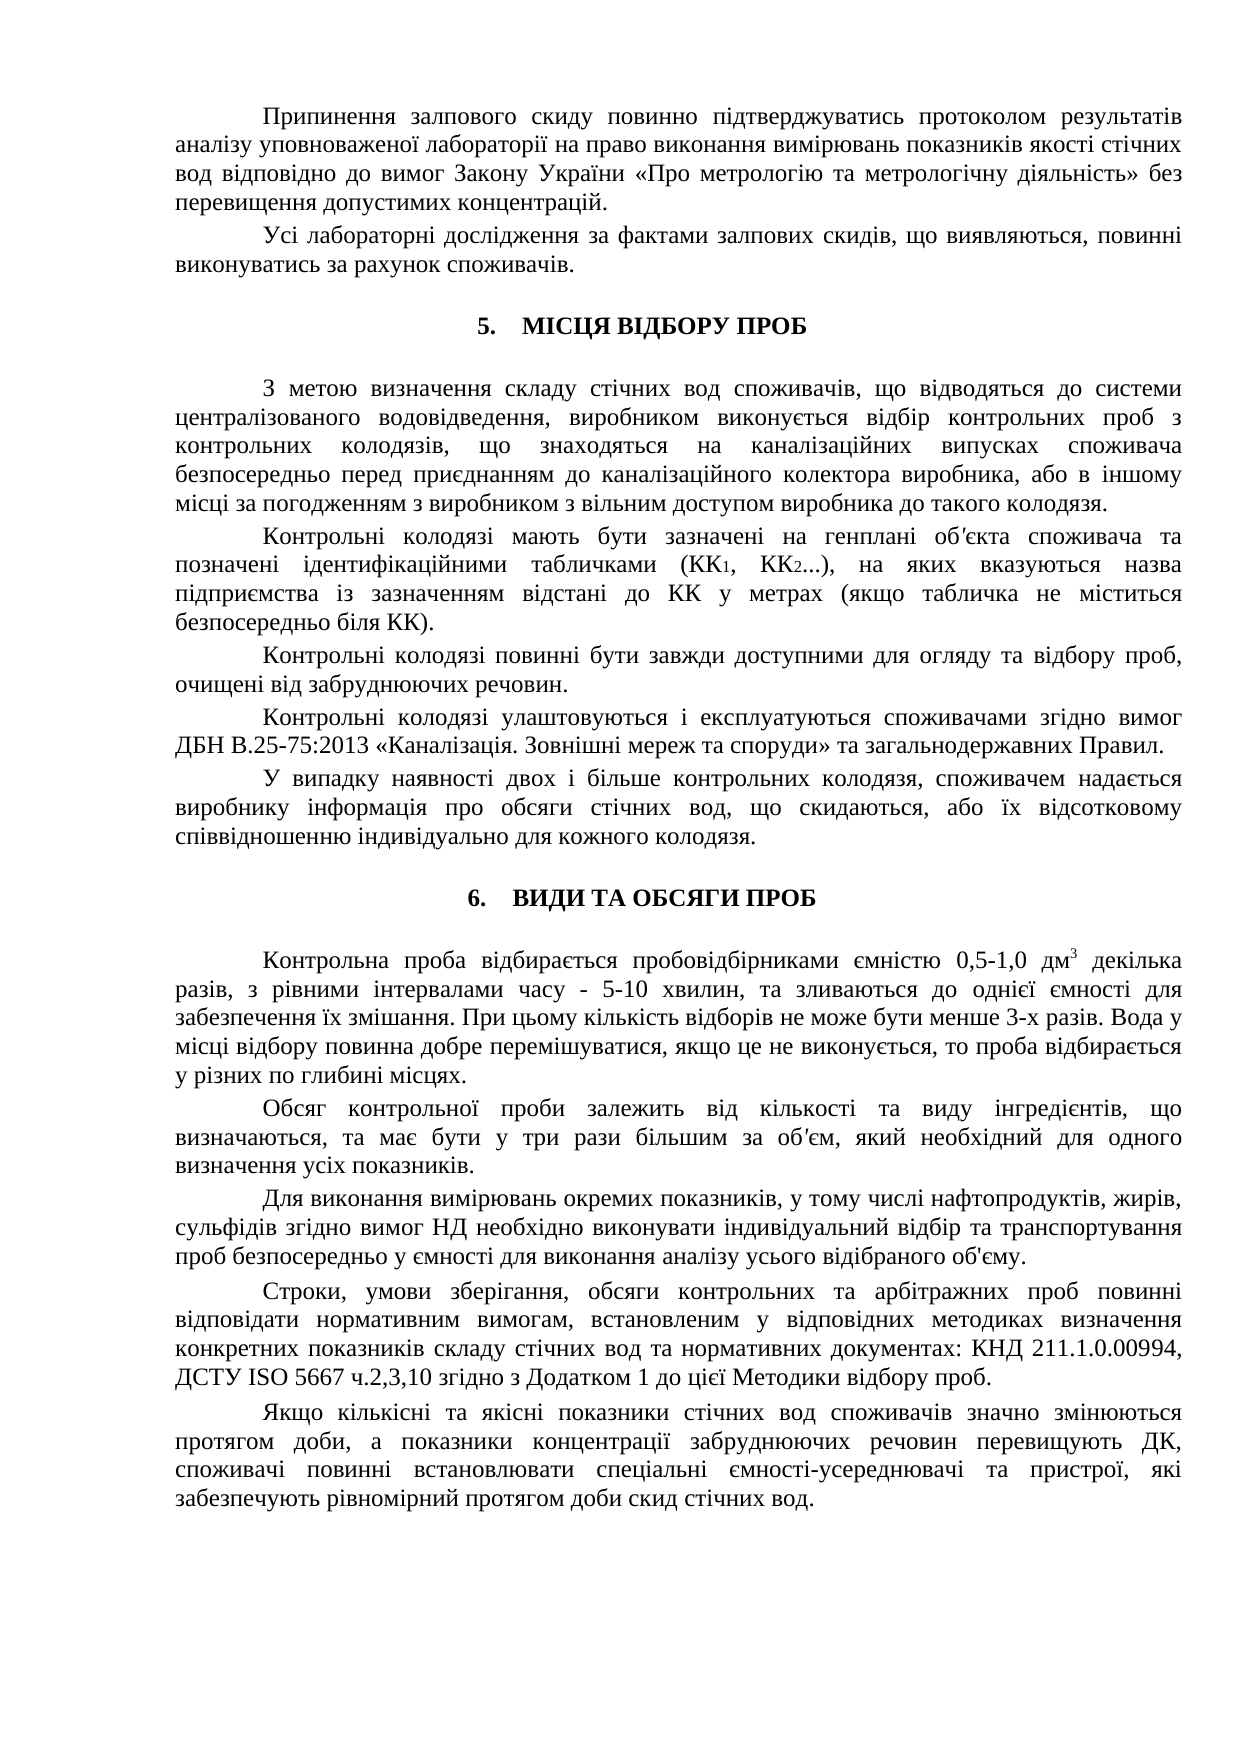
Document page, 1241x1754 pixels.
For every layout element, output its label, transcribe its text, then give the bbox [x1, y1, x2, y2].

text Для виконання вимірювань окремих показників, у тому числі нафтопродуктів, жирів, сульфідів згідно вимог НД необхідно виконувати індивідуальний відбір та транспортування проб безпосередньо у ємності для виконання аналізу усього відібраного об'єму. [175, 1183, 1182, 1269]
text Обсяг контрольної проби залежить від кількості та виду інгредієнтів, що визначаються, та має бути у три рази більшим за об'єм, який необхідний для одного визначення усіх показників. [175, 1093, 1182, 1179]
text Контрольні колодязі улаштовуються і експлуатуються споживачами згідно вимог ДБН В.25-75:2013 «Каналізація. Зовнішні мереж та споруди» та загальнодержавних Правил. [175, 702, 1182, 759]
text Контрольні колодязі повинні бути завжди доступними для огляду та відбору проб, очищені від забруднюючих речовин. [175, 640, 1182, 697]
text Якщо кількісні та якісні показники стічних вод споживачів значно змінюються протягом доби, а показники концентрації забруднюючих речовин перевищують ДК, споживачі повинні встановлювати спеціальні ємності-усереднювачі та пристрої, які забезпечують рівномірний протягом доби скид стічних вод. [175, 1397, 1182, 1512]
text Усі лабораторні дослідження за фактами залпових скидів, що виявляються, повинні виконуватись за рахунок споживачів. [175, 220, 1182, 277]
text У випадку наявності двох і більше контрольних колодязя, споживачем надається виробнику інформація про обсяги стічних вод, що скидаються, або їх відсотковому співвідношенню індивідуально для кожного колодязя. [175, 763, 1182, 849]
text Контрольні колодязі мають бути зазначені на генплані об'єкта споживача та позначені ідентифікаційними табличками (КК1, КК2...), на яких вказуються назва підприємства із зазначенням відстані до КК у метрах (якщо табличка не міститься безпосередньо біля КК). [175, 521, 1182, 636]
list ВИДИ ТА ОБСЯГИ ПРОБ [102, 883, 1182, 912]
text Строки, умови зберігання, обсяги контрольних та арбітражних проб повинні відповідати нормативним вимогам, встановленим у відповідних методиках визначення конкретних показників складу стічних вод та нормативних документах: КНД 211.1.0.00994, ДСТУ ISO 5667 ч.2,3,10 згідно з Додатком 1 до цієї Методики відбору проб. [175, 1276, 1182, 1391]
text Контрольна проба відбирається пробовідбірниками ємністю 0,5-1,0 дм3 декілька разів, з рівними інтервалами часу - 5-10 хвилин, та зливаються до однієї ємності для забезпечення їх змішання. При цьому кількість відборів не може бути менше 3-х разів. Вода у місці відбору повинна добре перемішуватися, якщо це не виконується, то проба відбирається у різних по глибині місцях. [175, 945, 1182, 1089]
text Припинення залпового скиду повинно підтверджуватись протоколом результатів аналізу уповноваженої лабораторії на право виконання вимірювань показників якості стічних вод відповідно до вимог Закону України «Про метрологію та метрологічну діяльність» без перевищення допустимих концентрацій. [175, 101, 1182, 216]
list МІСЦЯ ВІДБОРУ ПРОБ [102, 311, 1182, 339]
text З метою визначення складу стічних вод споживачів, що відводяться до системи централізованого водовідведення, виробником виконується відбір контрольних проб з контрольних колодязів, що знаходяться на каналізаційних випусках споживача безпосередньо перед приєднанням до каналізаційного колектора виробника, або в іншому місці за погодженням з виробником з вільним доступом виробника до такого колодязя. [175, 373, 1182, 517]
